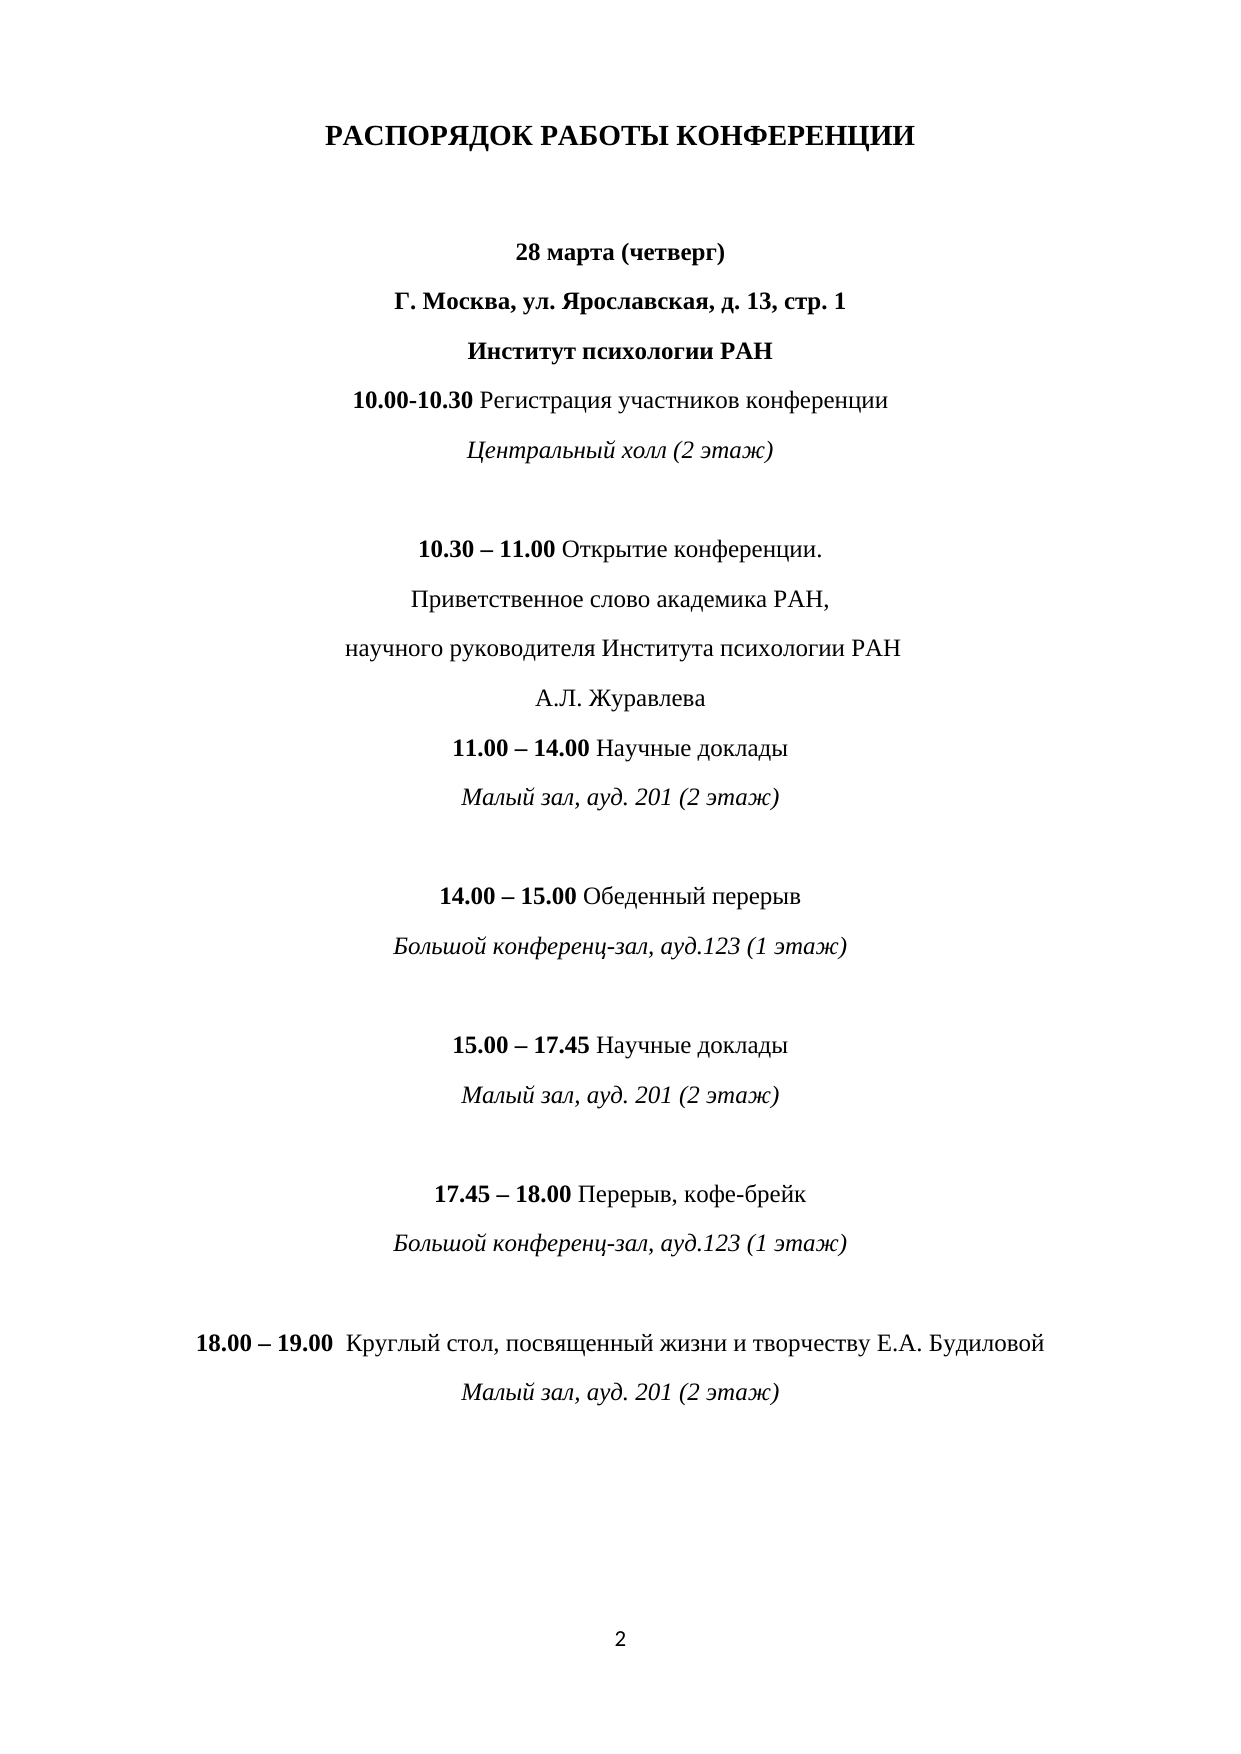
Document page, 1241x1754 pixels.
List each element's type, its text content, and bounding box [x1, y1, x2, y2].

text 10.00-10.30 Регистрация участников конференции [118, 386, 1122, 414]
text Малый зал, ауд. 201 (2 этаж) [118, 1377, 1122, 1406]
text 11.00 – 14.00 Научные доклады [118, 733, 1122, 761]
text А.Л. Журавлева [118, 683, 1122, 712]
text Большой конференц-зал, ауд.123 (1 этаж) [118, 931, 1122, 960]
text научного руководителя Института психологии РАН [118, 633, 1122, 662]
text РАСПОРЯДОК РАБОТЫ КОНФЕРЕНЦИИ [118, 118, 1122, 152]
text Г. Москва, ул. Ярославская, д. 13, стр. 1 [118, 286, 1122, 315]
text 10.30 – 11.00 Открытие конференции. [118, 534, 1122, 563]
text 28 марта (четверг) [118, 237, 1122, 266]
text Малый зал, ауд. 201 (2 этаж) [118, 782, 1122, 811]
text Приветственное слово академика РАН, [118, 584, 1122, 613]
text 14.00 – 15.00 Обеденный перерыв [118, 881, 1122, 910]
text 15.00 – 17.45 Научные доклады [118, 1030, 1122, 1059]
text Большой конференц-зал, ауд.123 (1 этаж) [118, 1228, 1122, 1257]
text 18.00 – 19.00 Круглый стол, посвященный жизни и творчеству Е.А. Будиловой [118, 1328, 1122, 1356]
text Центральный холл (2 этаж) [118, 435, 1122, 464]
text Малый зал, ауд. 201 (2 этаж) [118, 1080, 1122, 1108]
text Институт психологии РАН [118, 336, 1122, 365]
text 17.45 – 18.00 Перерыв, кофе-брейк [118, 1179, 1122, 1208]
